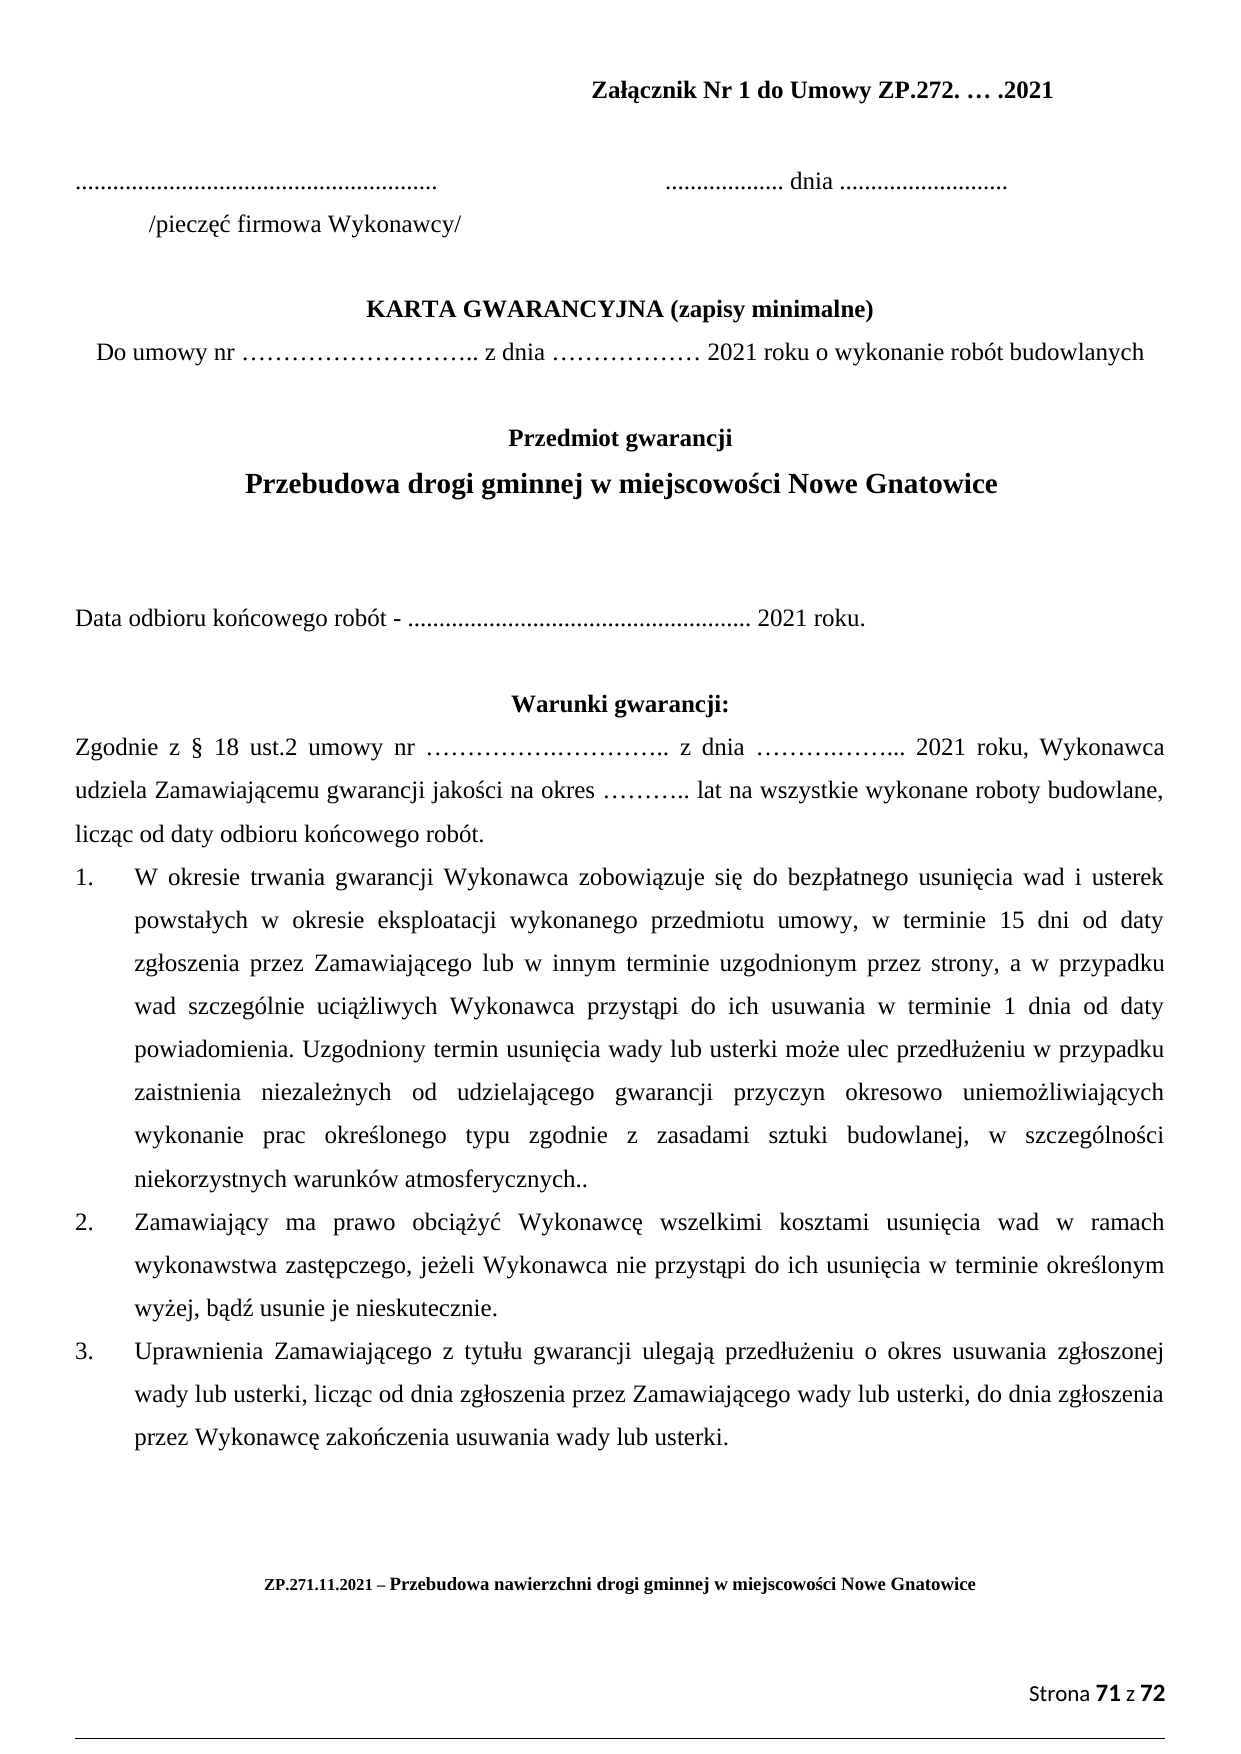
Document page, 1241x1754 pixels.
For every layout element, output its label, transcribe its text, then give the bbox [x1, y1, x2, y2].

text KARTA GWARANCYJNA (zapisy minimalne) [75, 294, 1165, 323]
list W okresie trwania gwarancji Wykonawca zobowiązuje się do bezpłatnego usunięcia wad i usterek powstałych w okresie eksploatacji wykonanego przedmiotu umowy, w terminie 15 dni od daty zgłoszenia przez Zamawiającego lub w innym terminie uzgodnionym przez strony, a w przypadku wad szczególnie uciążliwych Wykonawca przystąpi do ich usuwania w terminie 1 dnia od daty powiadomienia. Uzgodniony termin usunięcia wady lub usterki może ulec przedłużeniu w przypadku zaistnienia niezależnych od udzielającego gwarancji przyczyn okresowo uniemożliwiających wykonanie prac określonego typu zgodnie z zasadami sztuki budowlanej, w szczególności niekorzystnych warunków atmosferycznych.. [75, 862, 1165, 1192]
text .......................................................... ................... dnia ........................... [75, 166, 1165, 194]
text Data odbioru końcowego robót - ....................................................... 2021 roku. [75, 603, 1165, 632]
text Załącznik Nr 1 do Umowy ZP.272. … .2021 [517, 75, 1165, 104]
text Zgodnie z § 18 ust.2 umowy nr …………….………….. z dnia ……….……... 2021 roku, Wykonawca udziela Zamawiającemu gwarancji jakości na okres ……….. lat na wszystkie wykonane roboty budowlane, licząc od daty odbioru końcowego robót. [75, 732, 1165, 847]
text Przebudowa drogi gminnej w miejscowości Nowe Gnatowice [78, 467, 1165, 500]
text Przedmiot gwarancji [75, 423, 1165, 452]
list Uprawnienia Zamawiającego z tytułu gwarancji ulegają przedłużeniu o okres usuwania zgłoszonej wady lub usterki, licząc od dnia zgłoszenia przez Zamawiającego wady lub usterki, do dnia zgłoszenia przez Wykonawcę zakończenia usuwania wady lub usterki. [75, 1336, 1165, 1451]
text Do umowy nr ……………………….. z dnia ……………… 2021 roku o wykonanie robót budowlanych [75, 337, 1165, 366]
list Zamawiający ma prawo obciążyć Wykonawcę wszelkimi kosztami usunięcia wad w ramach wykonawstwa zastępczego, jeżeli Wykonawca nie przystąpi do ich usunięcia w terminie określonym wyżej, bądź usunie je nieskutecznie. [75, 1207, 1165, 1322]
text /pieczęć firmowa Wykonawcy/ [75, 209, 1165, 238]
text Warunki gwarancji: [75, 689, 1165, 718]
